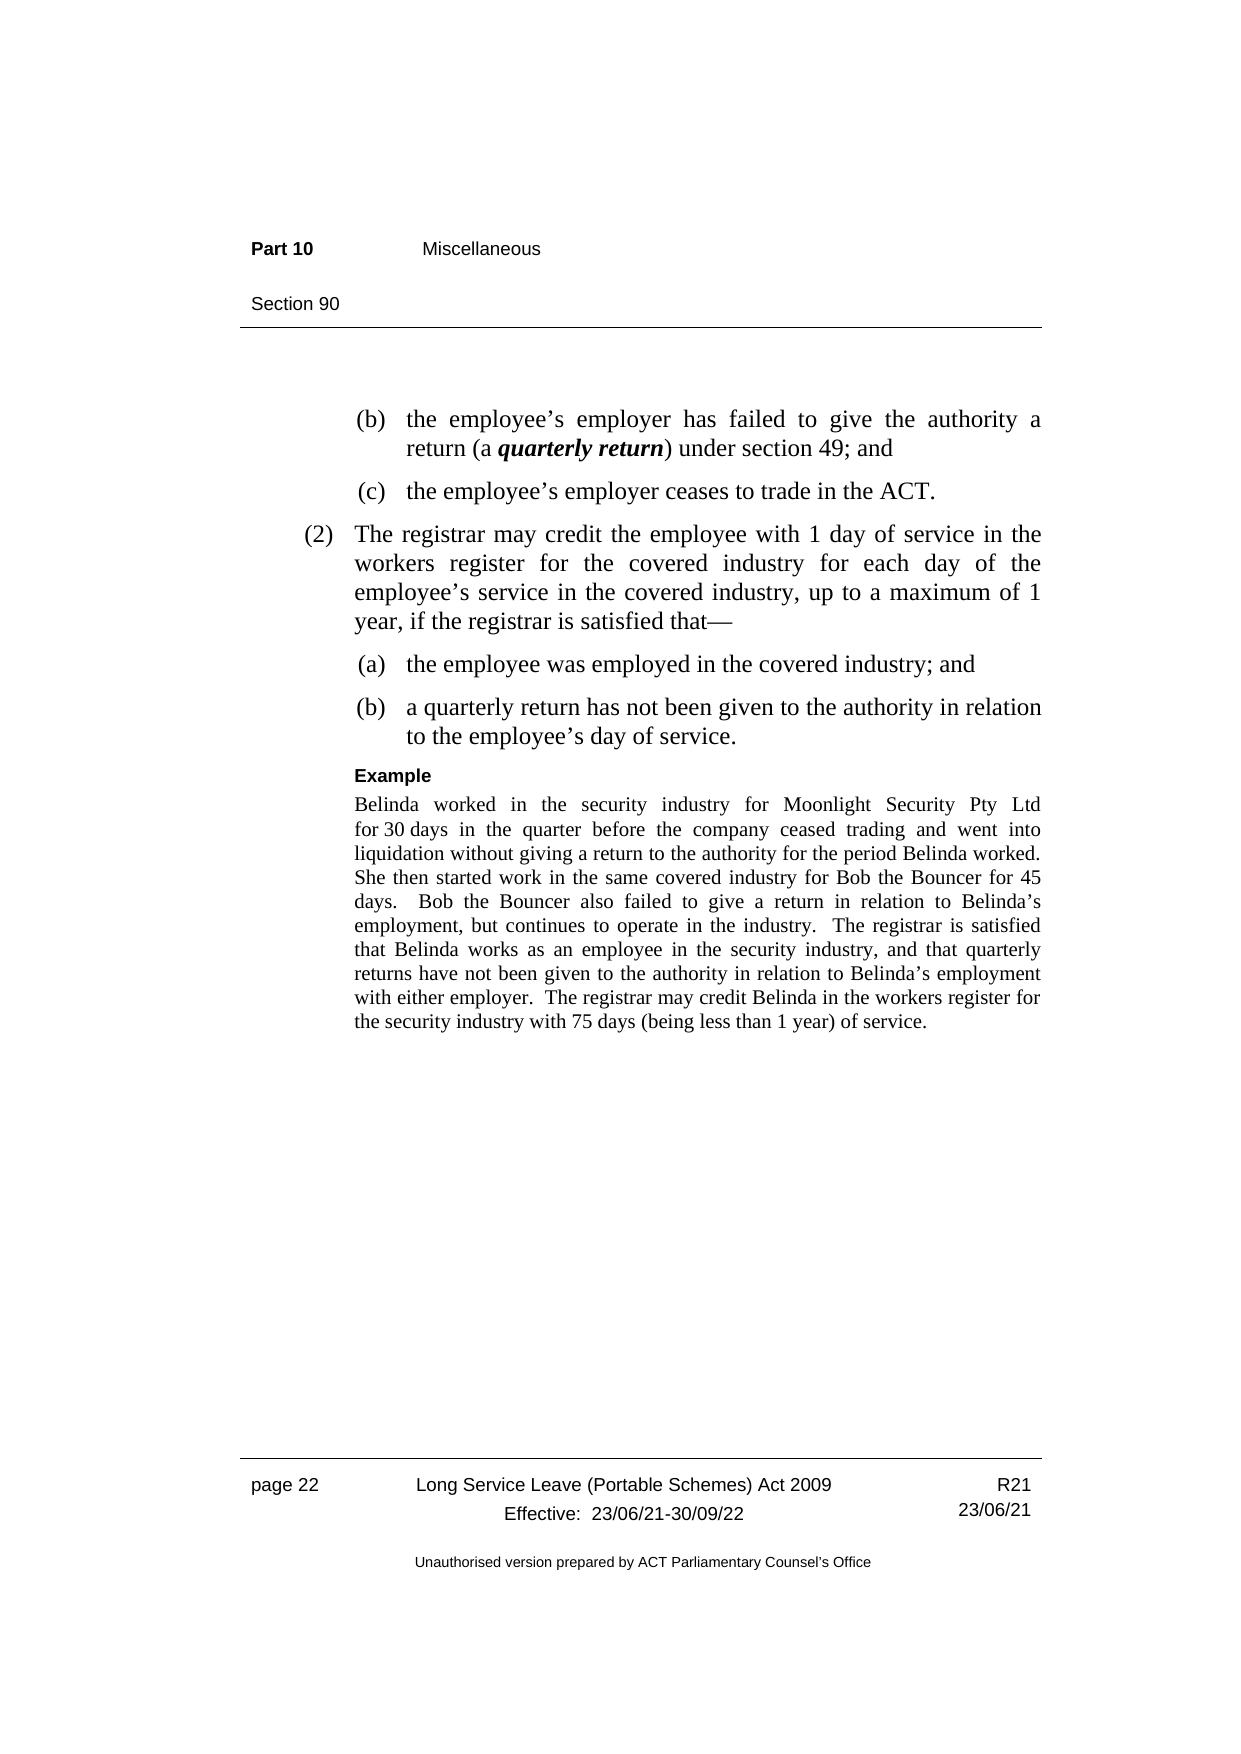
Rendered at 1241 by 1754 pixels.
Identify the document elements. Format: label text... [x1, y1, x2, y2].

text (b) the employee’s employer has failed to give the authority a return (a quarterly return) under section 49; and [239, 404, 1042, 462]
text Belinda worked in the security industry for Moonlight Security Pty Ltd for 30 days in the quarter before the company ceased trading and went into liquidation without giving a return to the authority for the period Belinda worked. She then started work in the same covered industry for Bob the Bouncer for 45 days. Bob the Bouncer also failed to give a return in relation to Belinda’s employment, but continues to operate in the industry. The registrar is satisfied that Belinda works as an employee in the security industry, and that quarterly returns have not been given to the authority in relation to Belinda’s employment with either employer. The registrar may credit Belinda in the workers register for the security industry with 75 days (being less than 1 year) of service. [354, 792, 1042, 1033]
text (2) The registrar may credit the employee with 1 day of service in the workers register for the covered industry for each day of the employee’s service in the covered industry, up to a maximum of 1 year, if the registrar is satisfied that— [239, 519, 1042, 634]
text Example [354, 764, 1042, 786]
text (a) the employee was employed in the covered industry; and [239, 649, 1042, 678]
text (b) a quarterly return has not been given to the authority in relation to the employee’s day of service. [239, 692, 1042, 750]
text (c) the employee’s employer ceases to trade in the ACT. [239, 476, 1042, 505]
